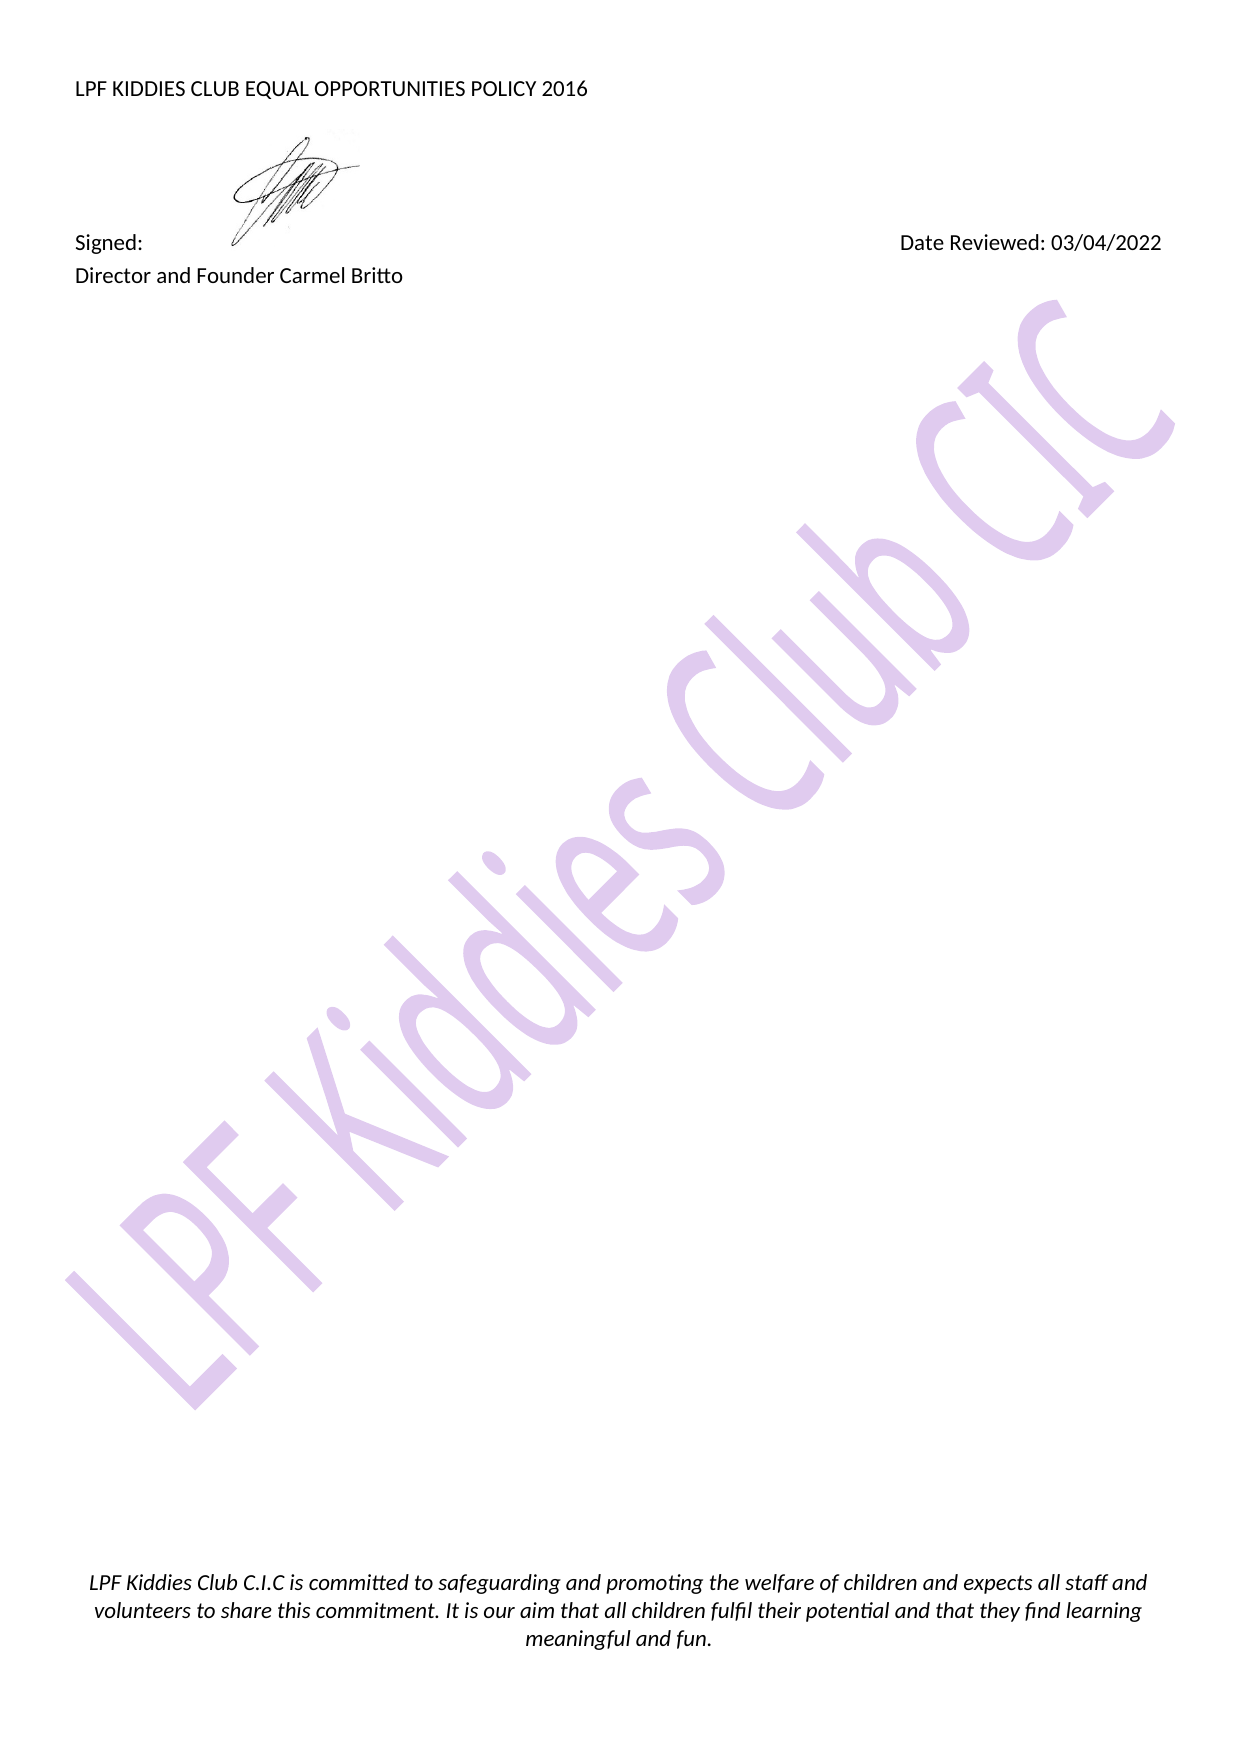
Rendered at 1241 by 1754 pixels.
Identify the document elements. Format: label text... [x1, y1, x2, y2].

picture [225, 129, 360, 251]
text Director and Founder Carmel Britto [75, 261, 1165, 289]
text Signed: Date Reviewed: 03/04/2022 [75, 130, 1165, 257]
